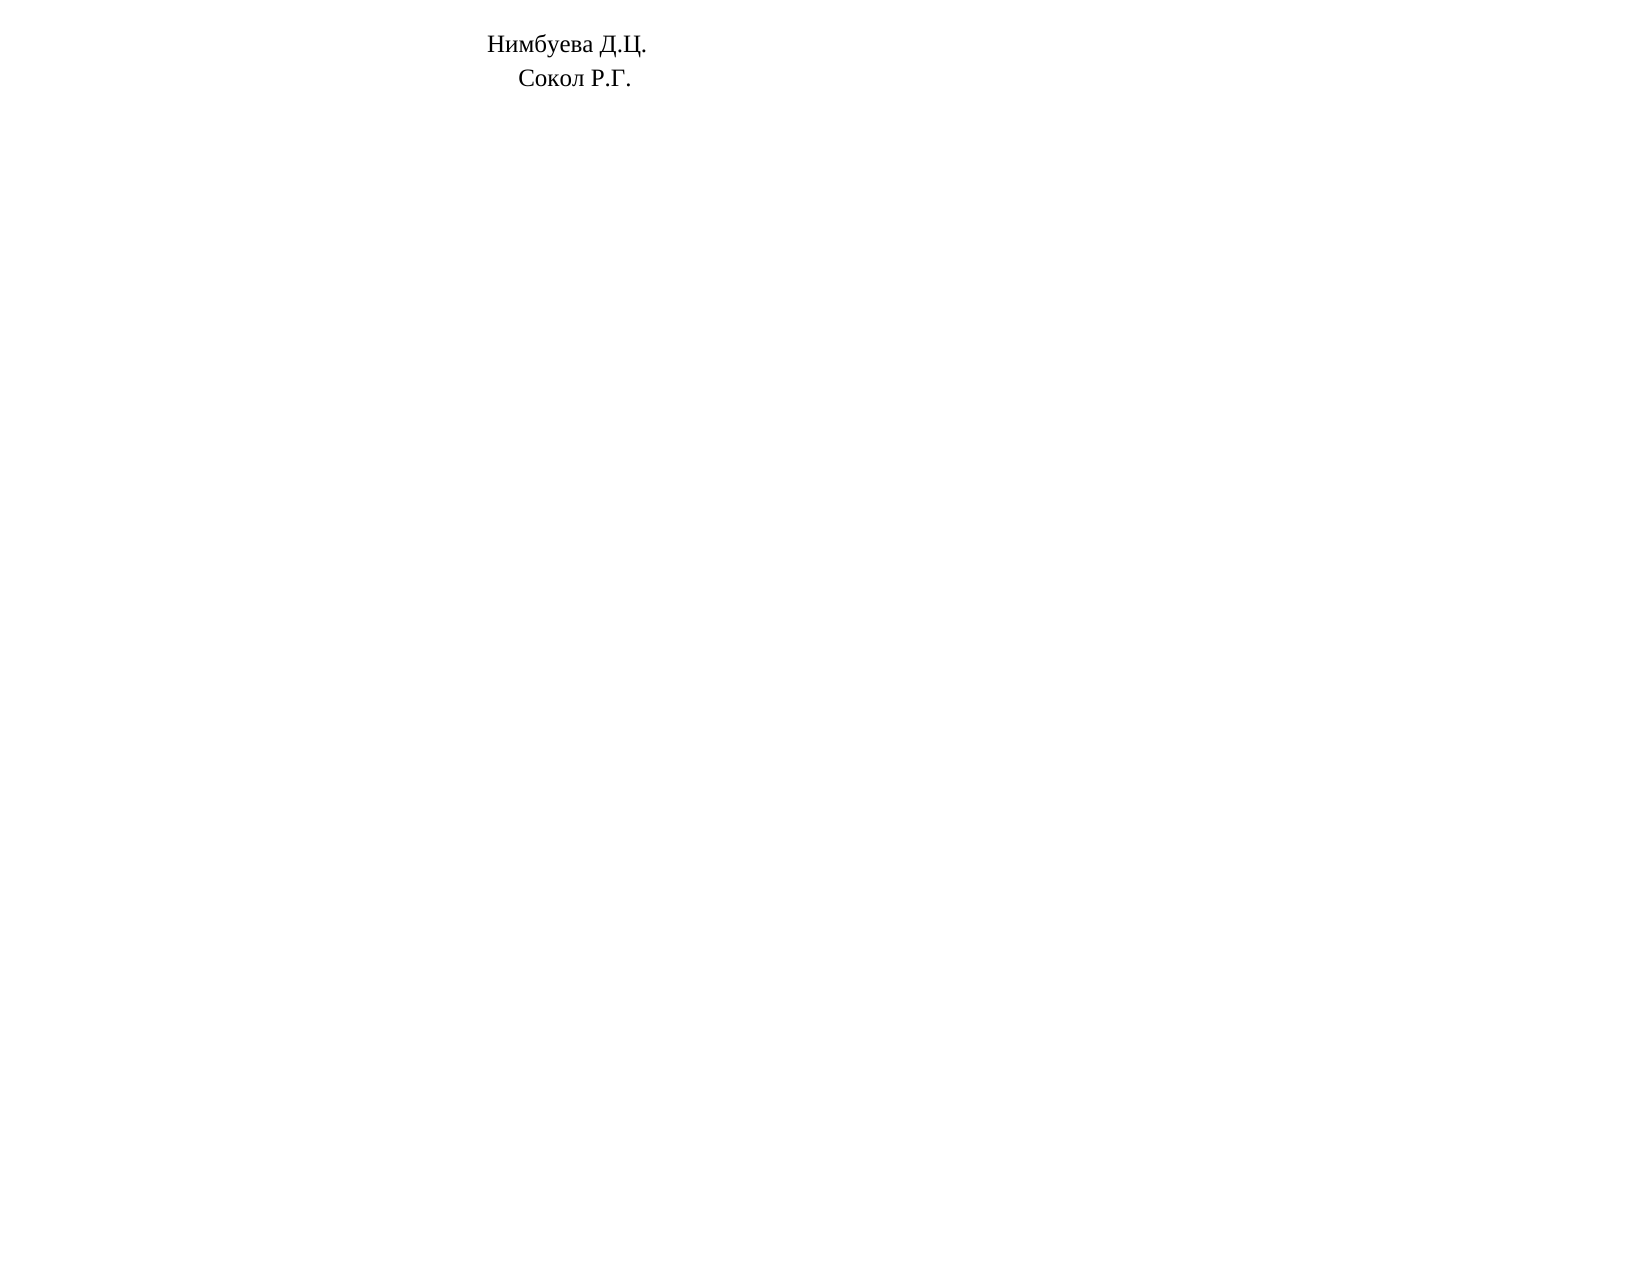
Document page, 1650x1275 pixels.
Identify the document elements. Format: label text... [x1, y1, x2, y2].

text Сокол Р.Г. [118, 63, 1532, 91]
text Нимбуева Д.Ц. [118, 29, 1532, 58]
